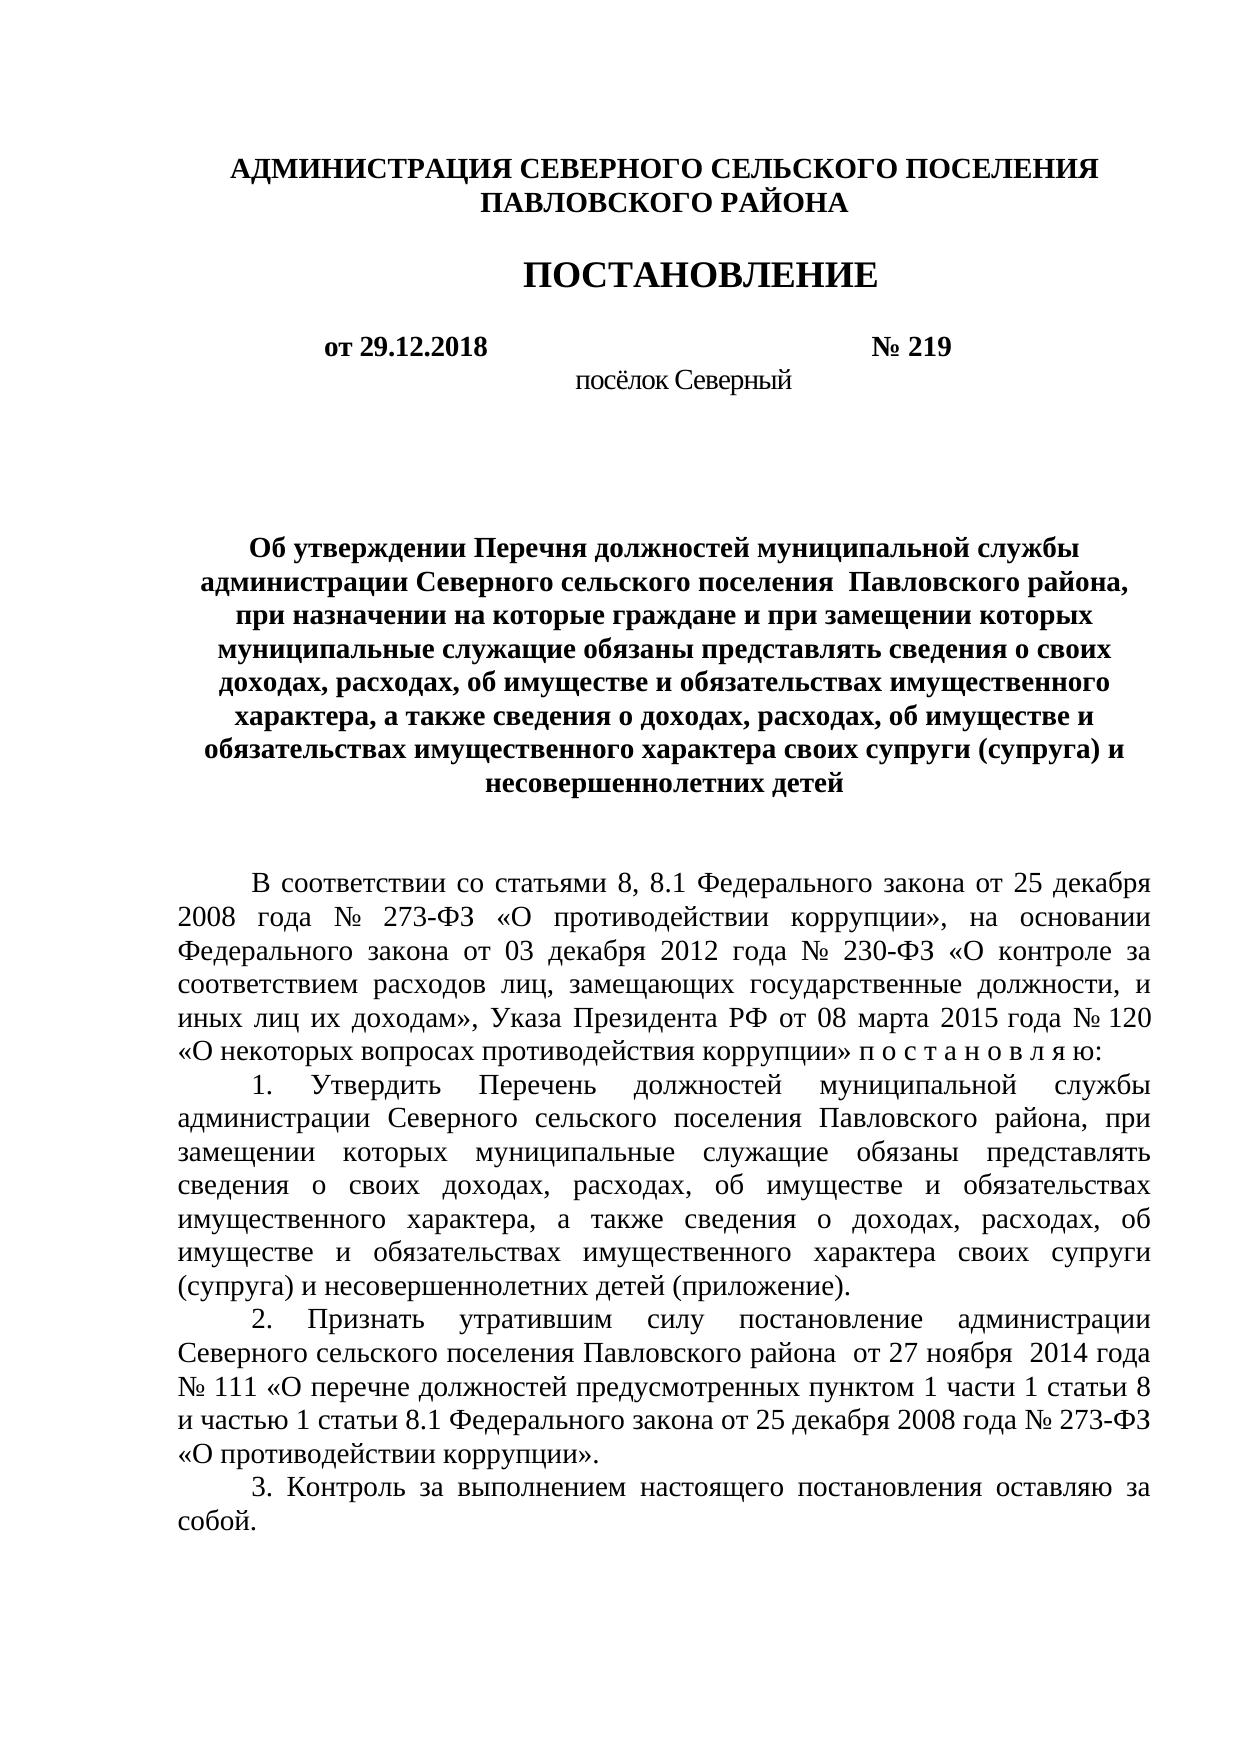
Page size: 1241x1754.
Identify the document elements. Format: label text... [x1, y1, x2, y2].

text 1. Утвердить Перечень должностей муниципальной службы администрации Северного сельского поселения Павловского района, при замещении которых муниципальные служащие обязаны представлять сведения о своих доходах, расходах, об имуществе и обязательствах имущественного характера, а также сведения о доходах, расходах, об имуществе и обязательствах имущественного характера своих супруги (супруга) и несовершеннолетних детей (приложение). [177, 1067, 1152, 1302]
text ПОСТАНОВЛЕНИЕ [177, 252, 1152, 295]
text 3. Контроль за выполнением настоящего постановления оставляю за собой. [177, 1469, 1152, 1536]
text АДМИНИСТРАЦИЯ СЕВЕРНОГО СЕЛЬСКОГО ПОСЕЛЕНИЯ [177, 152, 1152, 185]
text от 29.12.2018 № 219 [177, 329, 1152, 362]
text В соответствии со статьями 8, 8.1 Федерального закона от 25 декабря 2008 года № 273-ФЗ «О противодействии коррупции», на основании Федерального закона от 03 декабря 2012 года № 230-ФЗ «О контроле за соответствием расходов лиц, замещающих государственные должности, и иных лиц их доходам», Указа Президента РФ от 08 марта 2015 года № 120 «О некоторых вопросах противодействия коррупции» п о с т а н о в л я ю: [177, 866, 1152, 1067]
text 2. Признать утратившим силу постановление администрации Северного сельского поселения Павловского района от 27 ноября 2014 года № 111 «О перечне должностей предусмотренных пунктом 1 части 1 статьи 8 и частью 1 статьи 8.1 Федерального закона от 25 декабря 2008 года № 273-ФЗ «О противодействии коррупции». [177, 1302, 1152, 1469]
text посёлок Северный [177, 362, 1152, 396]
text ПАВЛОВСКОГО РАЙОНА [177, 185, 1152, 219]
text Об утверждении Перечня должностей муниципальной службы администрации Северного сельского поселения Павловского района, при назначении на которые граждане и при замещении которых муниципальные служащие обязаны представлять сведения о своих доходах, расходах, об имуществе и обязательствах имущественного характера, а также сведения о доходах, расходах, об имуществе и обязательствах имущественного характера своих супруги (супруга) и несовершеннолетних детей [177, 530, 1152, 798]
